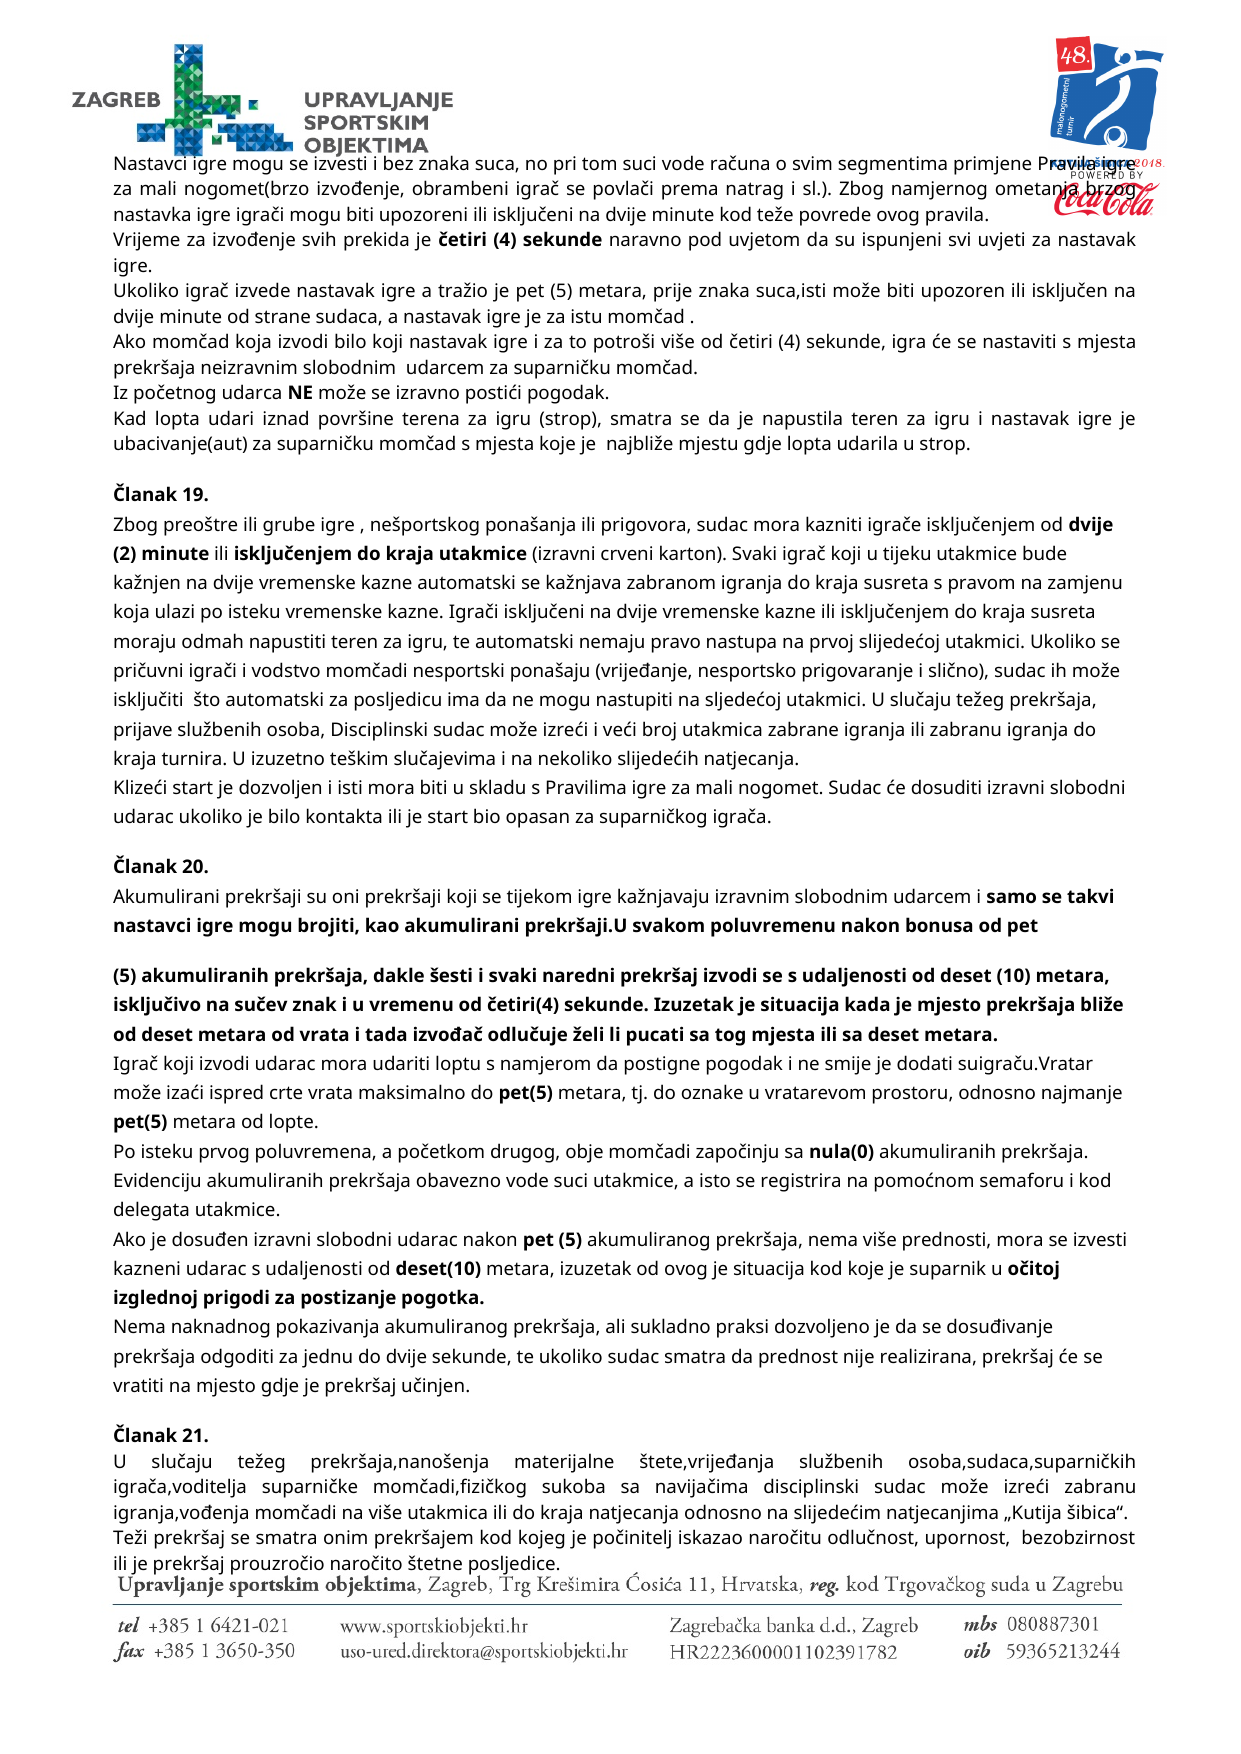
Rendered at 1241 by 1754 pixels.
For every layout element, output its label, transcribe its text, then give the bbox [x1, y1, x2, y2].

text Članak 20. Akumulirani prekršaji su oni prekršaji koji se tijekom igre kažnjavaju izravnim slobodnim udarcem i samo se takvi nastavci igre mogu brojiti, kao akumulirani prekršaji.U svakom poluvremenu nakon bonusa od pet [113, 854, 1137, 938]
text Kad lopta udari iznad površine terena za igru (strop), smatra se da je napustila teren za igru i nastavak igre je ubacivanje(aut) za suparničku momčad s mjesta koje je najbliže mjestu gdje lopta udarila u strop. [113, 405, 1137, 456]
picture [0, 0, 567, 185]
text Nastavci igre mogu se izvesti i bez znaka suca, no pri tom suci vode računa o svim segmentima primjene Pravila igre za mali nogomet(brzo izvođenje, obrambeni igrač se povlači prema natrag i sl.). Zbog namjernog ometanja brzog nastavka igre igrači mogu biti upozoreni ili isključeni na dvije minute kod teže povrede ovog pravila. [113, 150, 1137, 227]
text (5) akumuliranih prekršaja, dakle šesti i svaki naredni prekršaj izvodi se s udaljenosti od deset (10) metara, isključivo na sučev znak i u vremenu od četiri(4) sekunde. Izuzetak je situacija kada je mjesto prekršaja bliže od deset metara od vrata i tada izvođač odlučuje želi li pucati sa tog mjesta ili sa deset metara. Igrač koji izvodi udarac mora udariti loptu s namjerom da postigne pogodak i ne smije je dodati suigraču.Vratar može izaći ispred crte vrata maksimalno do pet(5) metara, tj. do oznake u vratarevom prostoru, odnosno najmanje pet(5) metara od lopte. Po isteku prvog poluvremena, a početkom drugog, obje momčadi započinju sa nula(0) akumuliranih prekršaja. Evidenciju akumuliranih prekršaja obavezno vode suci utakmice, a isto se registrira na pomoćnom semaforu i kod delegata utakmice. Ako je dosuđen izravni slobodni udarac nakon pet (5) akumuliranog prekršaja, nema više prednosti, mora se izvesti kazneni udarac s udaljenosti od deset(10) metara, izuzetak od ovog je situacija kod koje je suparnik u očitoj izglednoj prigodi za postizanje pogotka. Nema naknadnog pokazivanja akumuliranog prekršaja, ali sukladno praksi dozvoljeno je da se dosuđivanje prekršaja odgoditi za jednu do dvije sekunde, te ukoliko sudac smatra da prednost nije realizirana, prekršaj će se vratiti na mjesto gdje je prekršaj učinjen. [113, 962, 1137, 1398]
text Članak 19. Zbog preoštre ili grube igre , nešportskog ponašanja ili prigovora, sudac mora kazniti igrače isključenjem od dvije (2) minute ili isključenjem do kraja utakmice (izravni crveni karton). Svaki igrač koji u tijeku utakmice bude kažnjen na dvije vremenske kazne automatski se kažnjava zabranom igranja do kraja susreta s pravom na zamjenu koja ulazi po isteku vremenske kazne. Igrači isključeni na dvije vremenske kazne ili isključenjem do kraja susreta moraju odmah napustiti teren za igru, te automatski nemaju pravo nastupa na prvoj slijedećoj utakmici. Ukoliko se pričuvni igrači i vodstvo momčadi nesportski ponašaju (vrijeđanje, nesportsko prigovaranje i slično), sudac ih može isključiti što automatski za posljedicu ima da ne mogu nastupiti na sljedećoj utakmici. U slučaju težeg prekršaja, prijave službenih osoba, Disciplinski sudac može izreći i veći broj utakmica zabrane igranja ili zabranu igranja do kraja turnira. U izuzetno teškim slučajevima i na nekoliko slijedećih natjecanja. Klizeći start je dozvoljen i isti mora biti u skladu s Pravilima igre za mali nogomet. Sudac će dosuditi izravni slobodni udarac ukoliko je bilo kontakta ili je start bio opasan za suparničkog igrača. [113, 482, 1137, 829]
text U slučaju težeg prekršaja,nanošenja materijalne štete,vrijeđanja službenih osoba,sudaca,suparničkih igrača,voditelja suparničke momčadi,fizičkog sukoba sa navijačima disciplinski sudac može izreći zabranu igranja,vođenja momčadi na više utakmica ili do kraja natjecanja odnosno na slijedećim natjecanjima „Kutija šibica“. [113, 1448, 1137, 1524]
picture [1048, 36, 1167, 216]
picture [0, 1528, 1241, 1754]
text Vrijeme za izvođenje svih prekida je četiri (4) sekunde naravno pod uvjetom da su ispunjeni svi uvjeti za nastavak igre. [113, 227, 1137, 278]
text Teži prekršaj se smatra onim prekršajem kod kojeg je počinitelj iskazao naročitu odlučnost, upornost, bezobzirnost ili je prekršaj prouzročio naročito štetne posljedice. [113, 1524, 1137, 1576]
text Ukoliko igrač izvede nastavak igre a tražio je pet (5) metara, prije znaka suca,isti može biti upozoren ili isključen na dvije minute od strane sudaca, a nastavak igre je za istu momčad . [113, 278, 1137, 329]
text Ako momčad koja izvodi bilo koji nastavak igre i za to potroši više od četiri (4) sekunde, igra će se nastaviti s mjesta prekršaja neizravnim slobodnim udarcem za suparničku momčad. [113, 329, 1137, 380]
text Članak 21. [113, 1422, 1137, 1448]
text Iz početnog udarca NE može se izravno postići pogodak. [113, 380, 1137, 405]
